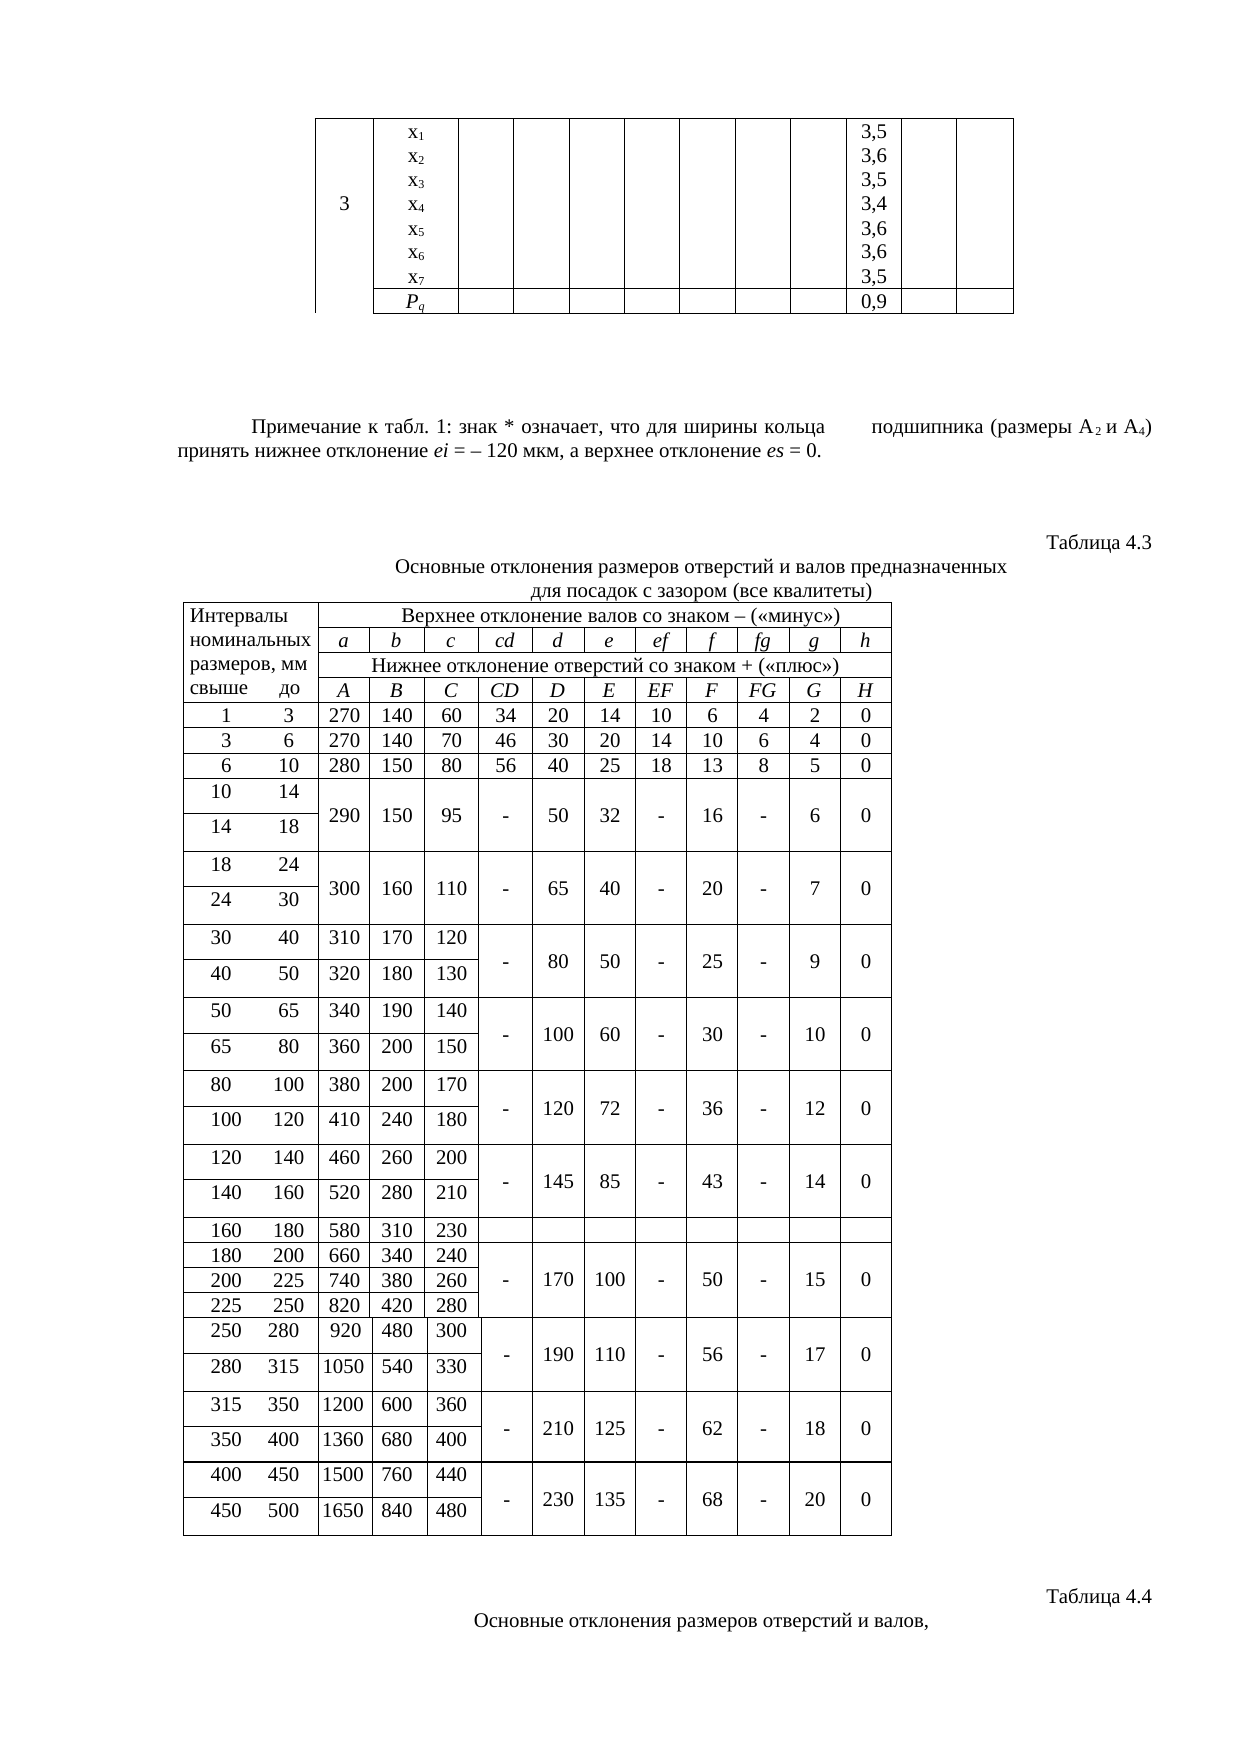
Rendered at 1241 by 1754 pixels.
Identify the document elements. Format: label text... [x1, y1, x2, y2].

table_cell 280 [370, 1180, 424, 1217]
table_cell 100 [533, 998, 584, 1070]
table_cell 0 [841, 779, 891, 851]
table_cell 135 [585, 1463, 635, 1534]
table_cell Pq [374, 289, 458, 313]
table_cell 340 [319, 998, 369, 1033]
table_cell 9 [790, 925, 840, 997]
table_cell 190 [533, 1318, 584, 1391]
table_cell [636, 1218, 686, 1242]
table_header Верхнее отклонение валов со знаком – («минус») [319, 603, 891, 627]
table_cell A [319, 678, 369, 702]
table_cell 440 [428, 1463, 481, 1497]
table_cell 280 [425, 1293, 478, 1317]
table_cell 6 [687, 703, 737, 727]
table_cell х1 х2 х3 х4 х5 х6 х7 [374, 119, 458, 288]
table_cell 0 [841, 1071, 891, 1144]
table_cell 380 [370, 1268, 424, 1292]
table_cell 14 [790, 1145, 840, 1217]
table_cell 200 [425, 1145, 478, 1179]
table_cell 14 [585, 703, 635, 727]
table_cell 170 [370, 925, 424, 959]
table_cell 50 65 [184, 998, 318, 1033]
table_cell 360 [428, 1392, 481, 1426]
table_cell 0 [841, 754, 891, 777]
table_cell [957, 289, 1013, 313]
table_cell ef [636, 628, 686, 652]
table_cell 1650 [319, 1498, 372, 1534]
table_cell 200 [370, 1034, 424, 1070]
table_cell 200 [370, 1071, 424, 1106]
table_cell - [738, 1071, 789, 1144]
table_cell 1050 [319, 1354, 372, 1391]
table_cell 14 18 [184, 814, 318, 851]
table_cell 80 [533, 925, 584, 997]
table_cell 7 [790, 852, 840, 924]
table_cell 240 [425, 1243, 478, 1267]
text Примечание к табл. 1: знак * означает, что для ширины кольца подшипника (размеры А2 и А4) принять нижнее отклонение ei = – 120 мкм, а верхнее отклонение es = 0. [177, 414, 1152, 462]
table_cell [570, 119, 624, 288]
table_cell 65 80 [184, 1034, 318, 1070]
table_cell 200 225 [184, 1268, 318, 1292]
table_cell - [636, 1463, 686, 1534]
table_cell E [585, 678, 635, 702]
table_cell Нижнее отклонение отверстий со знаком + («плюс») [319, 653, 891, 677]
text Основные отклонения размеров отверстий и валов, [177, 1608, 1152, 1632]
table_cell 0 [841, 852, 891, 924]
table_cell 60 [425, 703, 478, 727]
table_cell 315 350 [184, 1392, 318, 1426]
table_cell B [370, 678, 424, 702]
table_cell - [738, 852, 789, 924]
table_cell 36 [687, 1071, 737, 1144]
table_cell 140 [370, 703, 424, 727]
table_cell 400 [428, 1427, 481, 1461]
table_cell F [687, 678, 737, 702]
table_cell 400 450 [184, 1463, 318, 1497]
table_cell 480 [428, 1498, 481, 1534]
table_cell 360 [319, 1034, 369, 1070]
table_cell 40 [533, 754, 584, 777]
table_cell 68 [687, 1463, 737, 1534]
table_cell 62 [687, 1392, 737, 1461]
table_cell 150 [370, 779, 424, 851]
table_cell 0 [841, 1318, 891, 1391]
table_cell 70 [425, 728, 478, 752]
table_cell [957, 119, 1013, 288]
table_cell C [425, 678, 478, 702]
table_cell 20 [790, 1463, 840, 1534]
table_cell - [636, 779, 686, 851]
table_cell 0 [841, 728, 891, 752]
table_cell 6 [738, 728, 789, 752]
table_cell - [479, 998, 532, 1070]
table_cell 10 [687, 728, 737, 752]
table_cell [625, 119, 679, 288]
table_cell 210 [533, 1392, 584, 1461]
table_cell [680, 119, 735, 288]
table_cell 3 [316, 119, 373, 313]
table_cell 280 [319, 754, 369, 777]
table_cell [790, 1218, 840, 1242]
table_cell 240 [370, 1107, 424, 1144]
table_cell 170 [533, 1243, 584, 1317]
table_cell [479, 1218, 532, 1242]
table_cell 120 [533, 1071, 584, 1144]
table_cell 740 [319, 1268, 369, 1292]
table_cell 125 [585, 1392, 635, 1461]
table_cell 300 [319, 852, 369, 924]
table_cell 150 [370, 754, 424, 777]
table_cell 16 [687, 779, 737, 851]
table_cell [459, 289, 513, 313]
table_cell FG [738, 678, 789, 702]
table_cell 180 [425, 1107, 478, 1144]
table_cell 100 120 [184, 1107, 318, 1144]
table_cell - [479, 925, 532, 997]
table_cell - [636, 1071, 686, 1144]
table_cell 100 [585, 1243, 635, 1317]
table_cell 300 [428, 1318, 481, 1353]
table_cell 6 [790, 779, 840, 851]
table_cell 0 [841, 1463, 891, 1534]
table_cell 14 [636, 728, 686, 752]
table_cell 56 [479, 754, 532, 777]
table_cell H [841, 678, 891, 702]
table_cell 250 280 [184, 1318, 318, 1353]
table_cell fg [738, 628, 789, 652]
table_cell 0 [841, 1392, 891, 1461]
table_cell 480 [373, 1318, 427, 1353]
table_cell - [636, 1318, 686, 1391]
table_cell 380 [319, 1071, 369, 1106]
table_cell 8 [738, 754, 789, 777]
table_cell [736, 119, 790, 288]
table_cell 18 [636, 754, 686, 777]
table_cell [570, 289, 624, 313]
table_cell 260 [425, 1268, 478, 1292]
table_cell [514, 289, 569, 313]
table_cell [791, 289, 846, 313]
table_cell - [738, 998, 789, 1070]
table_cell 5 [790, 754, 840, 777]
table_cell 840 [373, 1498, 427, 1534]
table_cell 1 3 [184, 703, 318, 727]
table_cell 50 [687, 1243, 737, 1317]
table_cell 30 [533, 728, 584, 752]
table_cell 760 [373, 1463, 427, 1497]
table_cell 25 [585, 754, 635, 777]
table_cell g [790, 628, 840, 652]
table_cell 120 140 [184, 1145, 318, 1179]
table_cell 540 [373, 1354, 427, 1391]
table_cell 1360 [319, 1427, 372, 1461]
table_cell - [636, 998, 686, 1070]
table_cell 95 [425, 779, 478, 851]
table_cell h [841, 628, 891, 652]
table_cell 30 [687, 998, 737, 1070]
table_cell 150 [425, 1034, 478, 1070]
table_cell - [636, 852, 686, 924]
table_cell [533, 1218, 584, 1242]
table_cell 1500 [319, 1463, 372, 1497]
table_cell 270 [319, 728, 369, 752]
table_cell 330 [428, 1354, 481, 1391]
table_cell 13 [687, 754, 737, 777]
table_cell [514, 119, 569, 288]
table_cell 65 [533, 852, 584, 924]
table_cell [902, 119, 956, 288]
table_cell - [738, 925, 789, 997]
table_cell 60 [585, 998, 635, 1070]
table_cell 32 [585, 779, 635, 851]
table_cell b [370, 628, 424, 652]
table_cell 140 [370, 728, 424, 752]
table_cell 320 [319, 960, 369, 997]
table_cell 310 [370, 1218, 424, 1242]
table_cell c [425, 628, 478, 652]
table_cell 3 6 [184, 728, 318, 752]
table_cell 160 [370, 852, 424, 924]
table_cell 140 [425, 998, 478, 1033]
table_cell 46 [479, 728, 532, 752]
table_cell 520 [319, 1180, 369, 1217]
table_cell - [738, 1145, 789, 1217]
table_cell 450 500 [184, 1498, 318, 1534]
table_cell 660 [319, 1243, 369, 1267]
table_cell 40 [585, 852, 635, 924]
table_cell a [319, 628, 369, 652]
table_cell 190 [370, 998, 424, 1033]
table_cell 72 [585, 1071, 635, 1144]
table_cell 145 [533, 1145, 584, 1217]
table_cell 210 [425, 1180, 478, 1217]
table_cell - [482, 1392, 532, 1461]
text Таблица 4.3 [177, 529, 1152, 554]
table_cell 34 [479, 703, 532, 727]
table_cell - [479, 1071, 532, 1144]
table_cell - [482, 1318, 532, 1391]
table_cell 410 [319, 1107, 369, 1144]
table_cell - [479, 779, 532, 851]
table_cell 140 160 [184, 1180, 318, 1217]
table_cell 230 [533, 1463, 584, 1534]
table_cell f [687, 628, 737, 652]
table_cell - [636, 1145, 686, 1217]
table_cell 4 [790, 728, 840, 752]
text Таблица 4.4 [177, 1584, 1152, 1608]
table_cell 80 100 [184, 1071, 318, 1106]
table_cell 820 [319, 1293, 369, 1317]
table_cell 260 [370, 1145, 424, 1179]
table_cell 110 [425, 852, 478, 924]
table_cell [585, 1218, 635, 1242]
table_cell 30 40 [184, 925, 318, 959]
table_cell d [533, 628, 584, 652]
table_cell 20 [533, 703, 584, 727]
table_cell 0 [841, 925, 891, 997]
table_cell - [738, 1243, 789, 1317]
table_cell 580 [319, 1218, 369, 1242]
table_cell 20 [687, 852, 737, 924]
table_cell 15 [790, 1243, 840, 1317]
table_cell [736, 289, 790, 313]
table_cell 20 [585, 728, 635, 752]
table_cell 230 [425, 1218, 478, 1242]
table_cell 10 [790, 998, 840, 1070]
table_cell 110 [585, 1318, 635, 1391]
table_cell 4 [738, 703, 789, 727]
table_cell 40 50 [184, 960, 318, 997]
table_cell - [738, 1318, 789, 1391]
table_cell 270 [319, 703, 369, 727]
table_cell 290 [319, 779, 369, 851]
table_cell 3,5 3,6 3,5 3,4 3,6 3,6 3,5 [847, 119, 901, 288]
table_cell - [636, 925, 686, 997]
table_cell 170 [425, 1071, 478, 1106]
table_cell [841, 1218, 891, 1242]
table_cell - [479, 1243, 532, 1317]
table_cell 120 [425, 925, 478, 959]
table_cell - [738, 1463, 789, 1534]
table_cell - [479, 852, 532, 924]
table_cell 1200 [319, 1392, 372, 1426]
table_cell 0,9 [847, 289, 901, 313]
table_cell [902, 289, 956, 313]
table_cell - [738, 779, 789, 851]
table_cell 460 [319, 1145, 369, 1179]
table_cell - [738, 1392, 789, 1461]
table_header Интервалы номинальных размеров, мм свыше до [184, 603, 318, 702]
text Основные отклонения размеров отверстий и валов предназначенных [177, 554, 1152, 578]
table_cell 18 [790, 1392, 840, 1461]
table_cell 85 [585, 1145, 635, 1217]
table_cell 280 315 [184, 1354, 318, 1391]
table_cell - [636, 1243, 686, 1317]
table_cell [625, 289, 679, 313]
table_cell - [482, 1463, 532, 1534]
table_cell cd [479, 628, 532, 652]
table_cell e [585, 628, 635, 652]
table_cell [791, 119, 846, 288]
table_cell 10 14 [184, 779, 318, 813]
table_cell 340 [370, 1243, 424, 1267]
table_cell 0 [841, 703, 891, 727]
table_cell 17 [790, 1318, 840, 1391]
table_cell 420 [370, 1293, 424, 1317]
table_cell 310 [319, 925, 369, 959]
table_cell 56 [687, 1318, 737, 1391]
table_cell G [790, 678, 840, 702]
table_cell 43 [687, 1145, 737, 1217]
text для посадок с зазором (все квалитеты) [177, 578, 1152, 602]
table_cell 24 30 [184, 887, 318, 924]
table_cell 130 [425, 960, 478, 997]
table_cell - [479, 1145, 532, 1217]
table_cell [687, 1218, 737, 1242]
table_cell 160 180 [184, 1218, 318, 1242]
table_cell 50 [533, 779, 584, 851]
table_cell 50 [585, 925, 635, 997]
table_cell 0 [841, 1145, 891, 1217]
table_cell CD [479, 678, 532, 702]
table_cell 920 [319, 1318, 372, 1353]
table_cell 6 10 [184, 754, 318, 777]
table_cell D [533, 678, 584, 702]
table_cell 680 [373, 1427, 427, 1461]
table_cell 2 [790, 703, 840, 727]
table_cell 25 [687, 925, 737, 997]
table_cell 350 400 [184, 1427, 318, 1461]
table_cell 12 [790, 1071, 840, 1144]
table_cell 80 [425, 754, 478, 777]
table_cell 0 [841, 998, 891, 1070]
table_cell 18 24 [184, 852, 318, 886]
table_cell 600 [373, 1392, 427, 1426]
table_cell 10 [636, 703, 686, 727]
table_cell 180 [370, 960, 424, 997]
table_cell 180 200 [184, 1243, 318, 1267]
table_cell [459, 119, 513, 288]
table_cell - [636, 1392, 686, 1461]
table_cell EF [636, 678, 686, 702]
table_cell 0 [841, 1243, 891, 1317]
table_cell [680, 289, 735, 313]
table_cell [738, 1218, 789, 1242]
table_cell 225 250 [184, 1293, 318, 1317]
